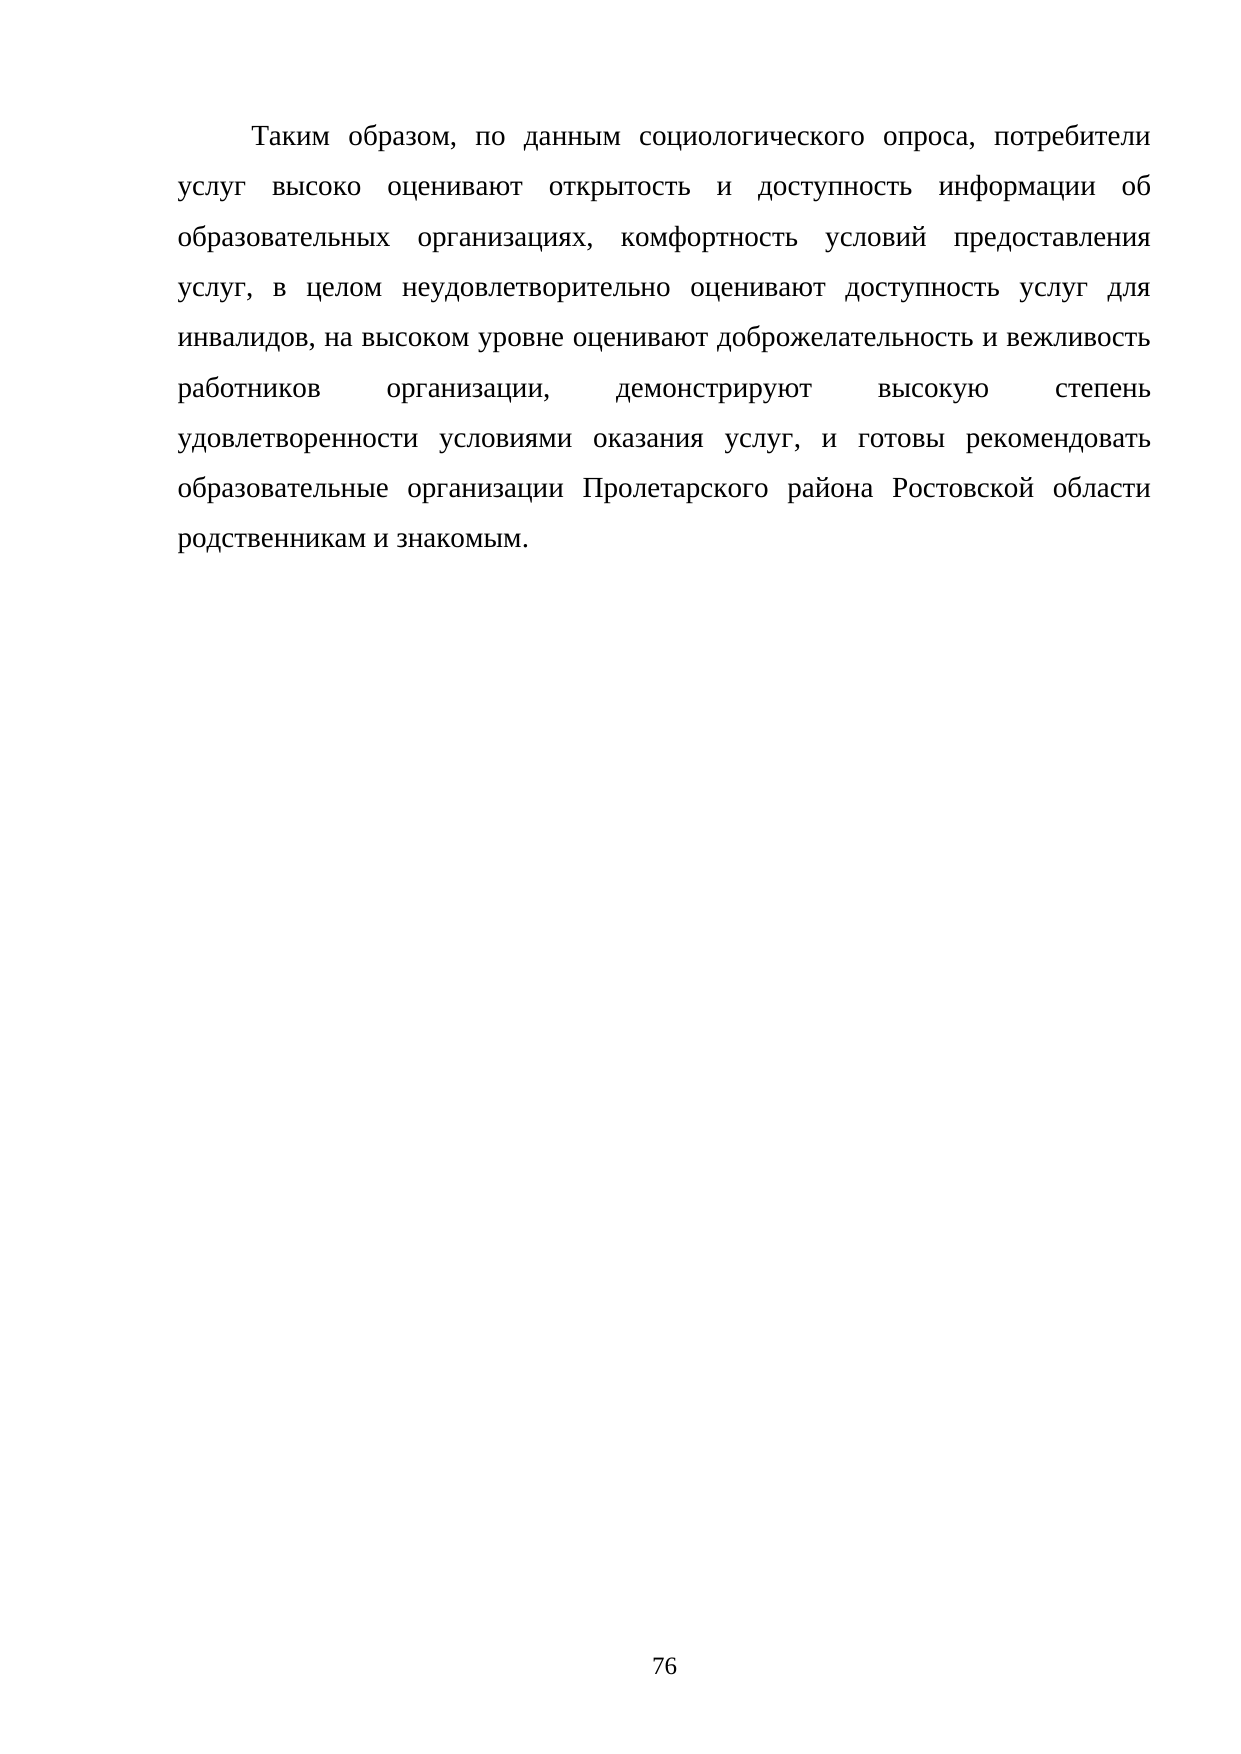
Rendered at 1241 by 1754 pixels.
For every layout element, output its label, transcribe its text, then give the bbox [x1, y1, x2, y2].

text Таким образом, по данным социологического опроса, потребители услуг высоко оценивают открытость и доступность информации об образовательных организациях, комфортность условий предоставления услуг, в целом неудовлетворительно оценивают доступность услуг для инвалидов, на высоком уровне оценивают доброжелательность и вежливость работников организации, демонстрируют высокую степень удовлетворенности условиями оказания услуг, и готовы рекомендовать образовательные организации Пролетарского района Ростовской области родственникам и знакомым. [177, 118, 1152, 554]
